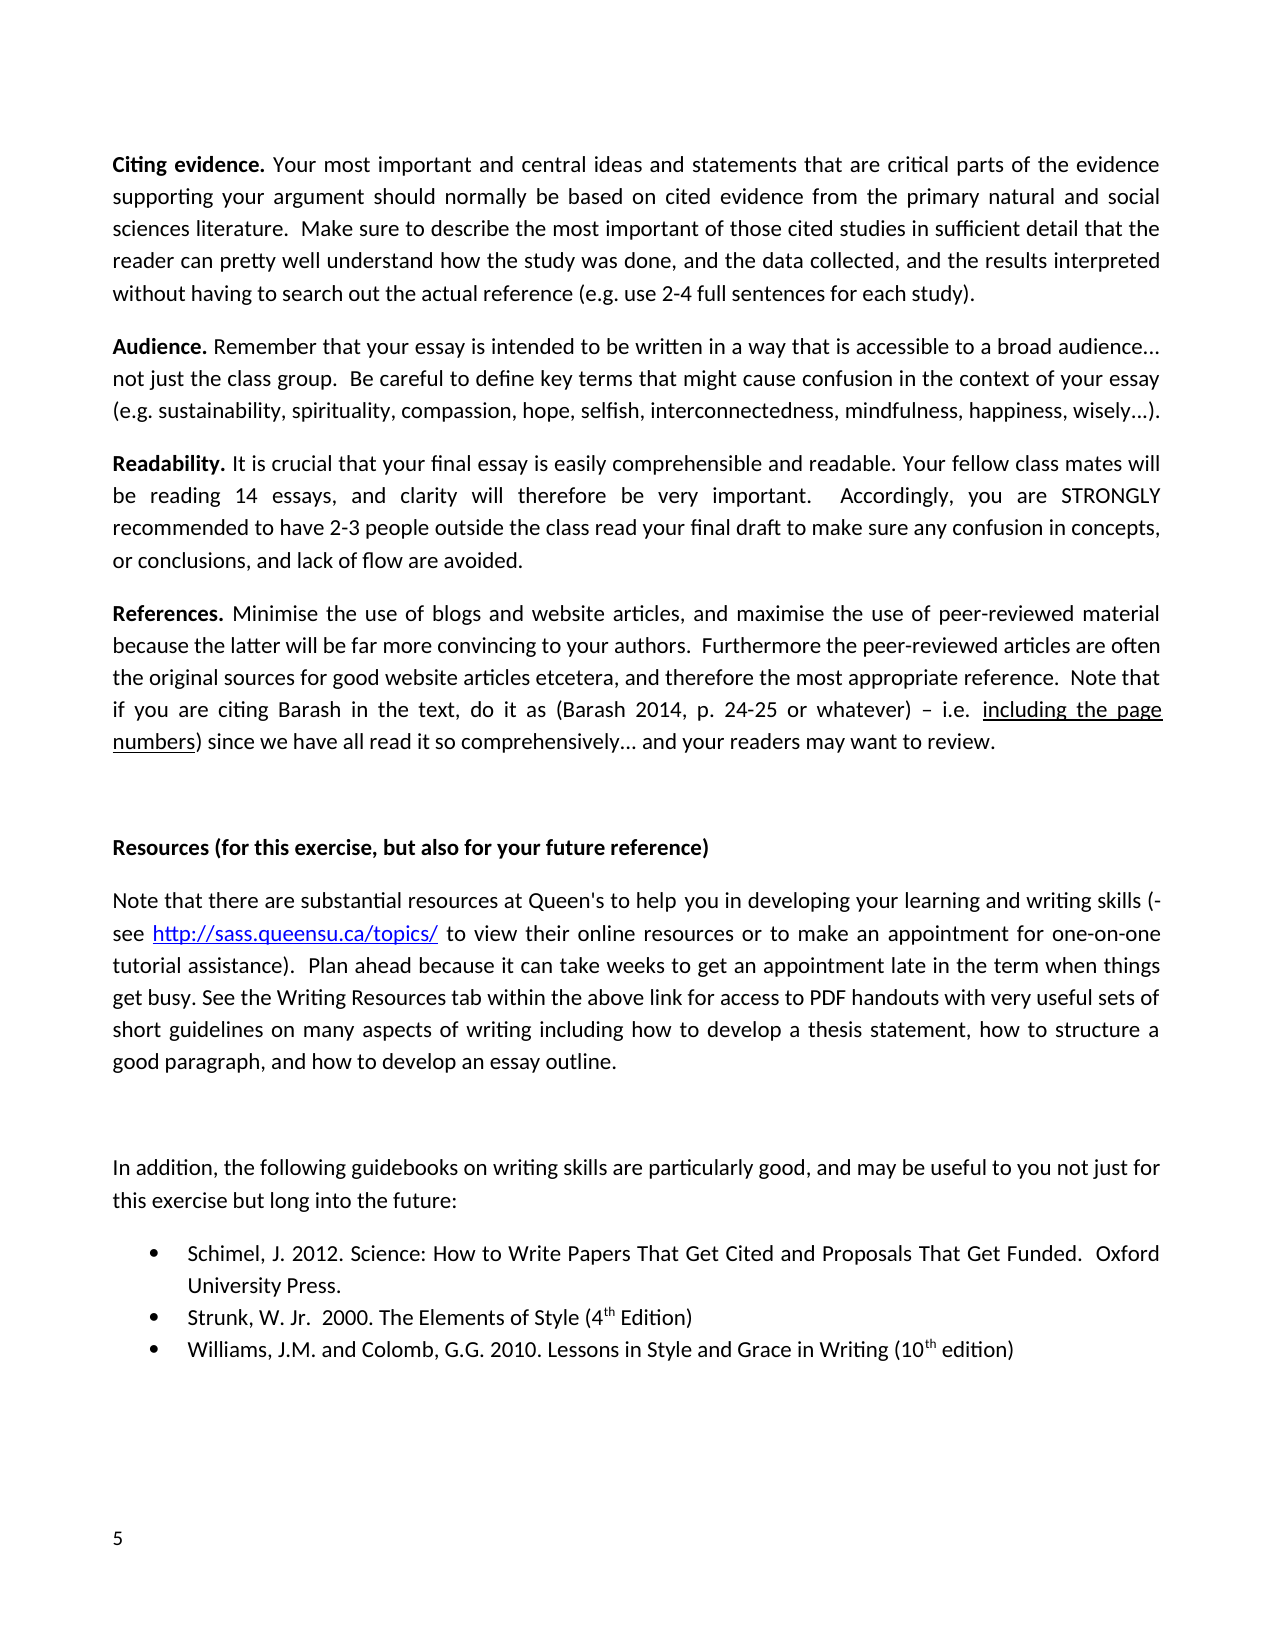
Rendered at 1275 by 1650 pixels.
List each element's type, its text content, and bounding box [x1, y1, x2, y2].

text Citing evidence. Your most important and central ideas and statements that are critical parts of the evidence supporting your argument should normally be based on cited evidence from the primary natural and social sciences literature. Make sure to describe the most important of those cited studies in sufficient detail that the reader can pretty well understand how the study was done, and the data collected, and the results interpreted without having to search out the actual reference (e.g. use 2-4 full sentences for each study). [112, 150, 1162, 307]
list Schimel, J. 2012. Science: How to Write Papers That Get Cited and Proposals That Get Funded. Oxford University Press. [150, 1239, 1162, 1299]
text In addition, the following guidebooks on writing skills are particularly good, and may be useful to you not just for this exercise but long into the future: [112, 1153, 1162, 1214]
list Williams, J.M. and Colomb, G.G. 2010. Lessons in Style and Grace in Writing (10th edition) [150, 1335, 1162, 1363]
list Strunk, W. Jr. 2000. The Elements of Style (4th Edition) [150, 1303, 1162, 1331]
text References. Minimise the use of blogs and website articles, and maximise the use of peer-reviewed material because the latter will be far more convincing to your authors. Furthermore the peer-reviewed articles are often the original sources for good website articles etcetera, and therefore the most appropriate reference. Note that if you are citing Barash in the text, do it as (Barash 2014, p. 24-25 or whatever) – i.e. including the page numbers) since we have all read it so comprehensively... and your readers may want to review. [112, 599, 1162, 756]
text Note that there are substantial resources at Queen's to help you in developing your learning and writing skills (- see http://sass.queensu.ca/topics/ to view their online resources or to make an appointment for one-on-one tutorial assistance). Plan ahead because it can take weeks to get an appointment late in the term when things get busy. See the Writing Resources tab within the above link for access to PDF handouts with very useful sets of short guidelines on many aspects of writing including how to develop a thesis statement, how to structure a good paragraph, and how to develop an essay outline. [112, 887, 1162, 1076]
text Resources (for this exercise, but also for your future reference) [112, 833, 1162, 862]
text Readability. It is crucial that your final essay is easily comprehensible and readable. Your fellow class mates will be reading 14 essays, and clarity will therefore be very important. Accordingly, you are STRONGLY recommended to have 2-3 people outside the class read your final draft to make sure any confusion in concepts, or conclusions, and lack of flow are avoided. [112, 449, 1162, 574]
text Audience. Remember that your essay is intended to be written in a way that is accessible to a broad audience... not just the class group. Be careful to define key terms that might cause confusion in the context of your essay (e.g. sustainability, spirituality, compassion, hope, selfish, interconnectedness, mindfulness, happiness, wisely...). [112, 332, 1162, 424]
